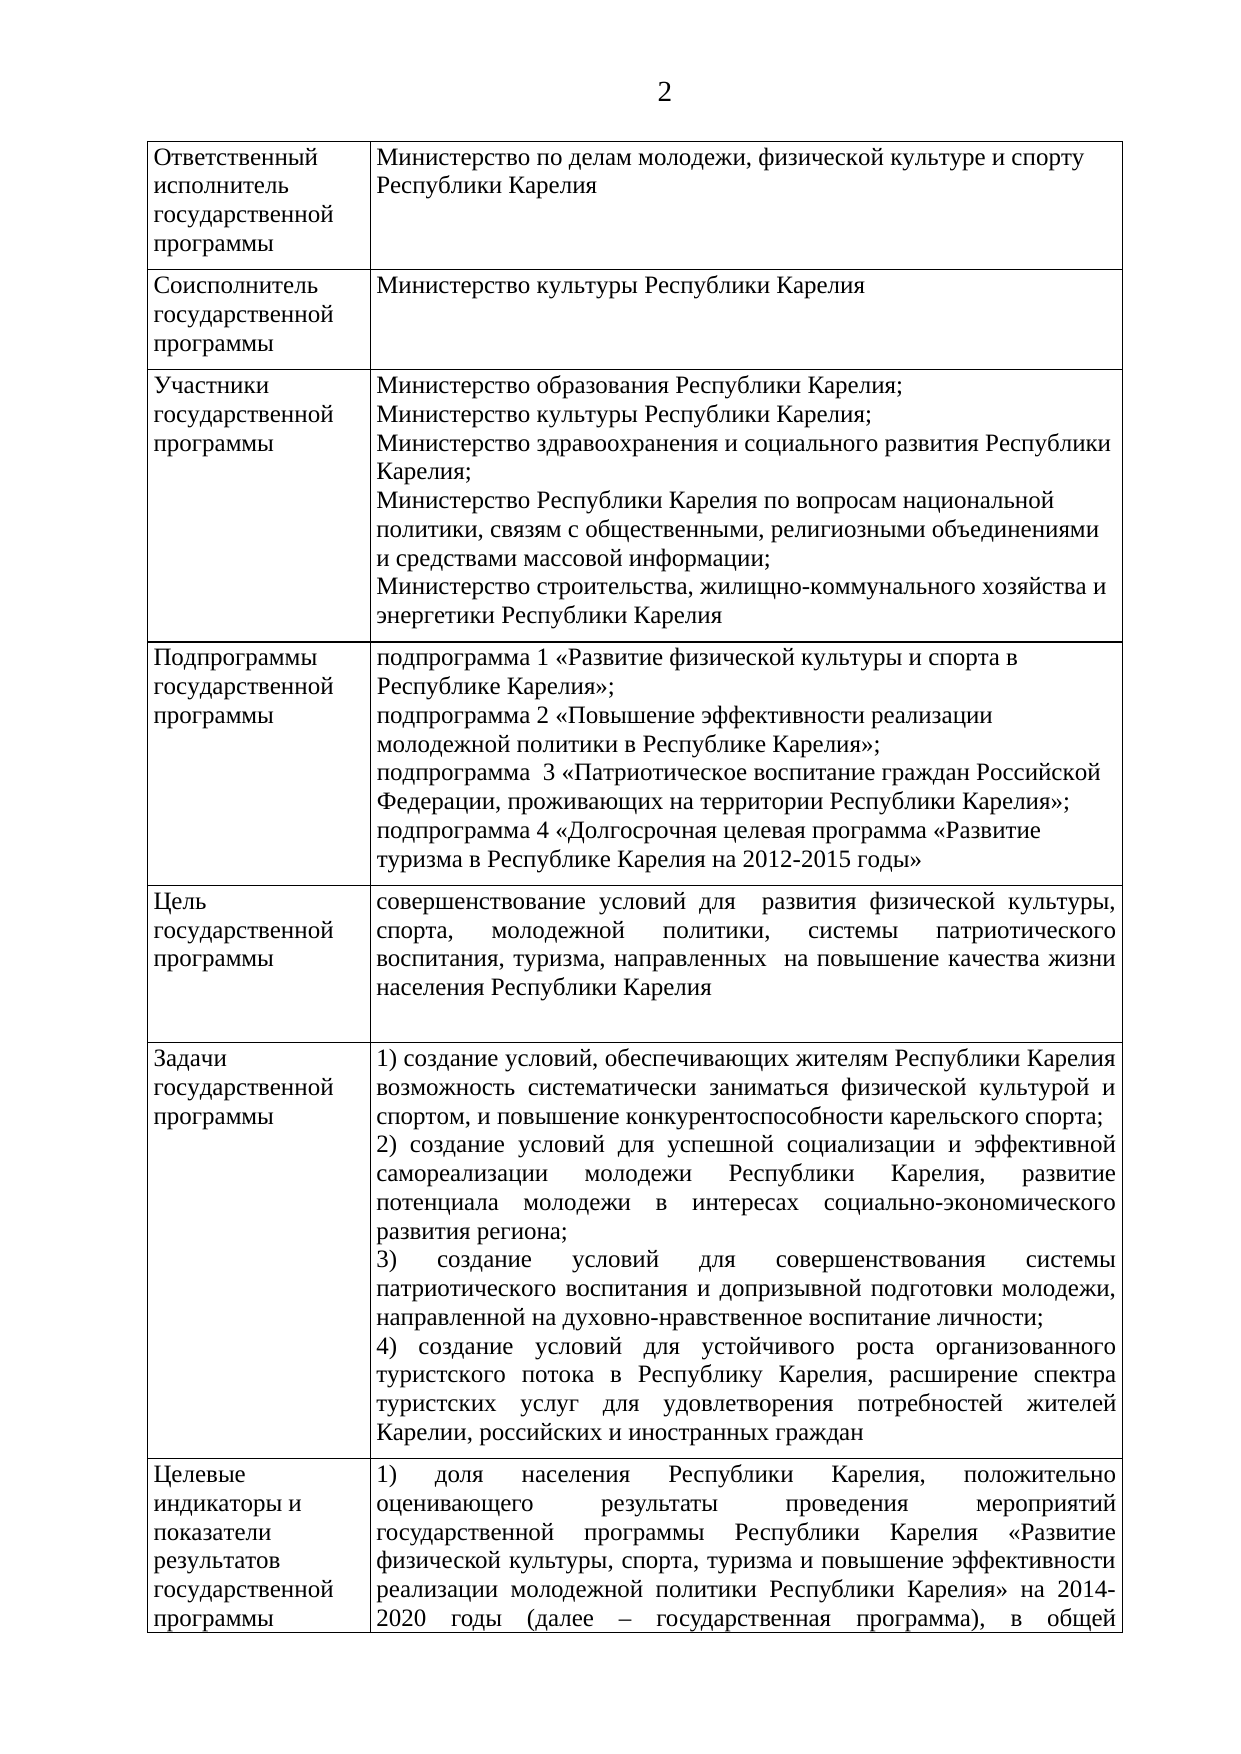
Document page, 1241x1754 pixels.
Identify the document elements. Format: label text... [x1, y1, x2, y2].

table_header Министерство по делам молодежи, физической культуре и спорту Республики Карелия [371, 142, 1122, 269]
table_cell Министерство культуры Республики Карелия [371, 270, 1122, 369]
table_cell совершенствование условий для развития физической культуры, спорта, молодежной политики, системы патриотического воспитания, туризма, направленных на повышение качества жизни населения Республики Карелия [371, 886, 1122, 1042]
table_cell Участники государственной программы [148, 370, 370, 641]
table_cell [148, 1459, 370, 1632]
table_cell 1) создание условий, обеспечивающих жителям Республики Карелия возможность систематически заниматься физической культурой и спортом, и повышение конкурентоспособности карельского спорта; 2) создание условий для успешной социализации и эффективной самореализации молодежи Республики Карелия, развитие потенциала молодежи в интересах социально-экономического развития региона; 3) создание условий для совершенствования системы патриотического воспитания и допризывной подготовки молодежи, направленной на духовно-нравственное воспитание личности; 4) создание условий для устойчивого роста организованного туристского потока в Республику Карелия, расширение спектра туристских услуг для удовлетворения потребностей жителей Карелии, российских и иностранных граждан [371, 1043, 1122, 1458]
table_cell Цель государственной программы [148, 886, 370, 1042]
table_cell Задачи государственной программы [148, 1043, 370, 1458]
table_cell Подпрограммы государственной программы [148, 643, 370, 885]
table_header Ответственный исполнитель государственной программы [148, 142, 370, 269]
table_cell Министерство образования Республики Карелия; Министерство культуры Республики Карелия; Министерство здравоохранения и социального развития Республики Карелия; Министерство Республики Карелия по вопросам национальной политики, связям с общественными, религиозными объединениями и средствами массовой информации; Министерство строительства, жилищно-коммунального хозяйства и энергетики Республики Карелия [371, 370, 1122, 641]
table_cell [371, 1459, 1122, 1632]
table_cell Соисполнитель государственной программы [148, 270, 370, 369]
table_cell подпрограмма 1 «Развитие физической культуры и спорта в Республике Карелия»; подпрограмма 2 «Повышение эффективности реализации молодежной политики в Республике Карелия»; подпрограмма 3 «Патриотическое воспитание граждан Российской Федерации, проживающих на территории Республики Карелия»; подпрограмма 4 «Долгосрочная целевая программа «Развитие туризма в Республике Карелия на 2012-2015 годы» [371, 643, 1122, 885]
